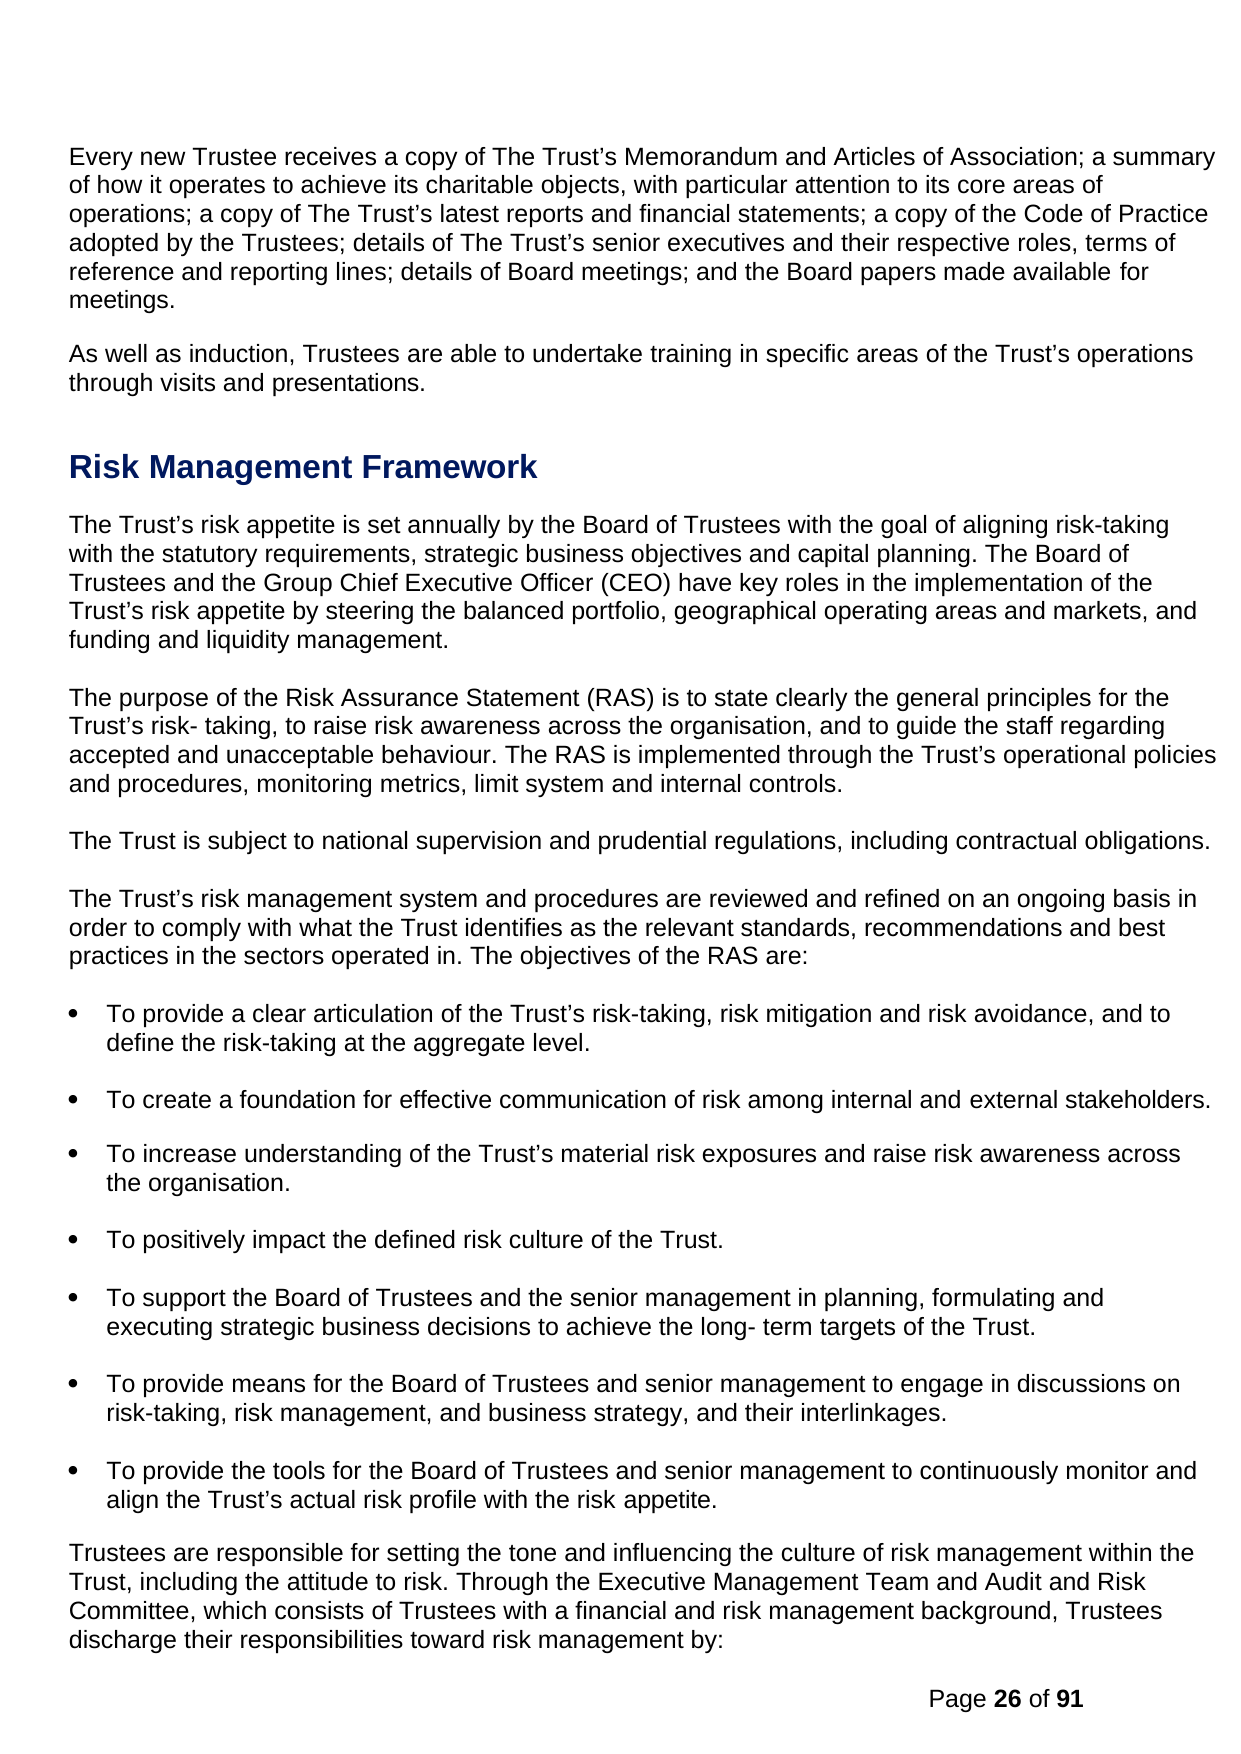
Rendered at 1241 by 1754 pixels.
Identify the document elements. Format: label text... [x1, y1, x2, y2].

list To increase understanding of the Trust’s material risk exposures and raise risk awareness across the organisation. [69, 1139, 1219, 1197]
list To support the Board of Trustees and the senior management in planning, formulating and executing strategic business decisions to achieve the long- term targets of the Trust. [69, 1283, 1219, 1341]
text The Trust is subject to national supervision and prudential regulations, including contractual obligations. [69, 826, 1219, 855]
text As well as induction, Trustees are able to undertake training in specific areas of the Trust’s operations through visits and presentations. [69, 339, 1219, 397]
list To provide a clear articulation of the Trust’s risk-taking, risk mitigation and risk avoidance, and to define the risk-taking at the aggregate level. [69, 999, 1219, 1056]
text Every new Trustee receives a copy of The Trust’s Memorandum and Articles of Association; a summary of how it operates to achieve its charitable objects, with particular attention to its core areas of operations; a copy of The Trust’s latest reports and financial statements; a copy of the Code of Practice adopted by the Trustees; details of The Trust’s senior executives and their respective roles, terms of reference and reporting lines; details of Board meetings; and the Board papers made available for meetings. [69, 142, 1219, 314]
subtitle Risk Management Framework [69, 447, 1219, 485]
text The Trust’s risk appetite is set annually by the Board of Trustees with the goal of aligning risk-taking with the statutory requirements, strategic business objectives and capital planning. The Board of Trustees and the Group Chief Executive Officer (CEO) have key roles in the implementation of the Trust’s risk appetite by steering the balanced portfolio, geographical operating areas and markets, and funding and liquidity management. [69, 510, 1219, 654]
text Trustees are responsible for setting the tone and influencing the culture of risk management within the Trust, including the attitude to risk. Through the Executive Management Team and Audit and Risk Committee, which consists of Trustees with a financial and risk management background, Trustees discharge their responsibilities toward risk management by: [69, 1538, 1219, 1653]
list To create a foundation for effective communication of risk among internal and external stakeholders. [69, 1085, 1219, 1114]
list To provide the tools for the Board of Trustees and senior management to continuously monitor and align the Trust’s actual risk profile with the risk appetite. [69, 1456, 1219, 1513]
list To provide means for the Board of Trustees and senior management to engage in discussions on risk-taking, risk management, and business strategy, and their interlinkages. [69, 1369, 1219, 1427]
text The purpose of the Risk Assurance Statement (RAS) is to state clearly the general principles for the Trust’s risk- taking, to raise risk awareness across the organisation, and to guide the staff regarding accepted and unacceptable behaviour. The RAS is implemented through the Trust’s operational policies and procedures, monitoring metrics, limit system and internal controls. [69, 683, 1219, 798]
text The Trust’s risk management system and procedures are reviewed and refined on an ongoing basis in order to comply with what the Trust identifies as the relevant standards, recommendations and best practices in the sectors operated in. The objectives of the RAS are: [69, 884, 1219, 970]
list To positively impact the defined risk culture of the Trust. [69, 1225, 1219, 1254]
